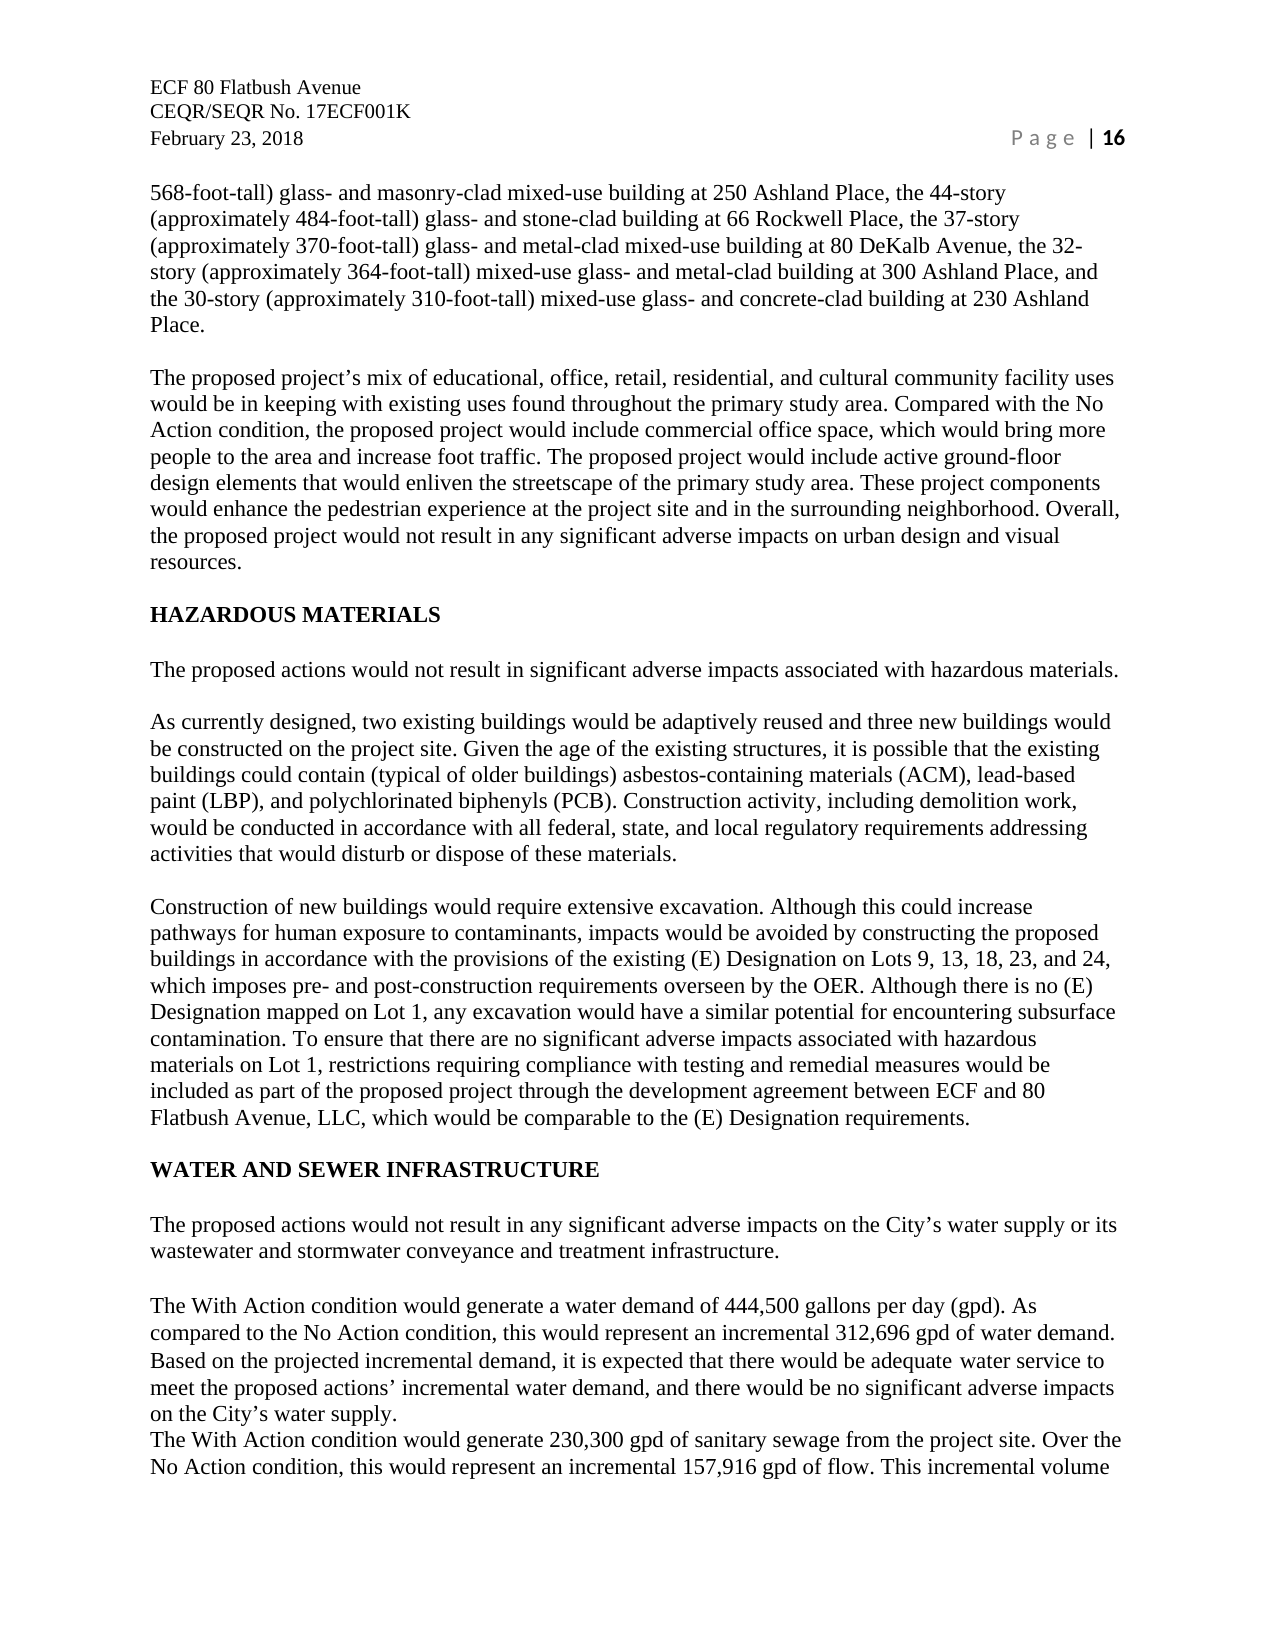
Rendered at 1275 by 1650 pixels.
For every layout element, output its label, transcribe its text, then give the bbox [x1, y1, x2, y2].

text Construction of new buildings would require extensive excavation. Although this could increase pathways for human exposure to contaminants, impacts would be avoided by constructing the proposed buildings in accordance with the provisions of the existing (E) Designation on Lots 9, 13, 18, 23, and 24, which imposes pre- and post-construction requirements overseen by the OER. Although there is no (E) Designation mapped on Lot 1, any excavation would have a similar potential for encountering subsurface contamination. To ensure that there are no significant adverse impacts associated with hazardous materials on Lot 1, restrictions requiring compliance with testing and remedial measures would be included as part of the proposed project through the development agreement between ECF and 80 Flatbush Avenue, LLC, which would be comparable to the (E) Designation requirements. [150, 893, 1125, 1130]
text As currently designed, two existing buildings would be adaptively reused and three new buildings would be constructed on the project site. Given the age of the existing structures, it is possible that the existing buildings could contain (typical of older buildings) asbestos-containing materials (ACM), lead-based paint (LBP), and polychlorinated biphenyls (PCB). Construction activity, including demolition work, would be conducted in accordance with all federal, state, and local regulatory requirements addressing activities that would disturb or dispose of these materials. [150, 708, 1125, 866]
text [150, 1426, 1125, 1479]
text The proposed actions would not result in any significant adverse impacts on the City’s water supply or its wastewater and stormwater conveyance and treatment infrastructure. [150, 1211, 1125, 1264]
subtitle WATER AND SEWER INFRASTRUCTURE [150, 1156, 1125, 1183]
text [150, 179, 1125, 337]
text The With Action condition would generate a water demand of 444,500 gallons per day (gpd). As compared to the No Action condition, this would represent an incremental 312,696 gpd of water demand. Based on the projected incremental demand, it is expected that there would be adequate water service to meet the proposed actions’ incremental water demand, and there would be no significant adverse impacts on the City’s water supply. [150, 1292, 1125, 1426]
subtitle HAZARDOUS MATERIALS [150, 601, 1125, 627]
text The proposed project’s mix of educational, office, retail, residential, and cultural community facility uses would be in keeping with existing uses found throughout the primary study area. Compared with the No Action condition, the proposed project would include commercial office space, which would bring more people to the area and increase foot traffic. The proposed project would include active ground-floor design elements that would enliven the streetscape of the primary study area. These project components would enhance the pedestrian experience at the project site and in the surrounding neighborhood. Overall, the proposed project would not result in any significant adverse impacts on urban design and visual resources. [150, 364, 1125, 574]
text The proposed actions would not result in significant adverse impacts associated with hazardous materials. [150, 656, 1125, 682]
